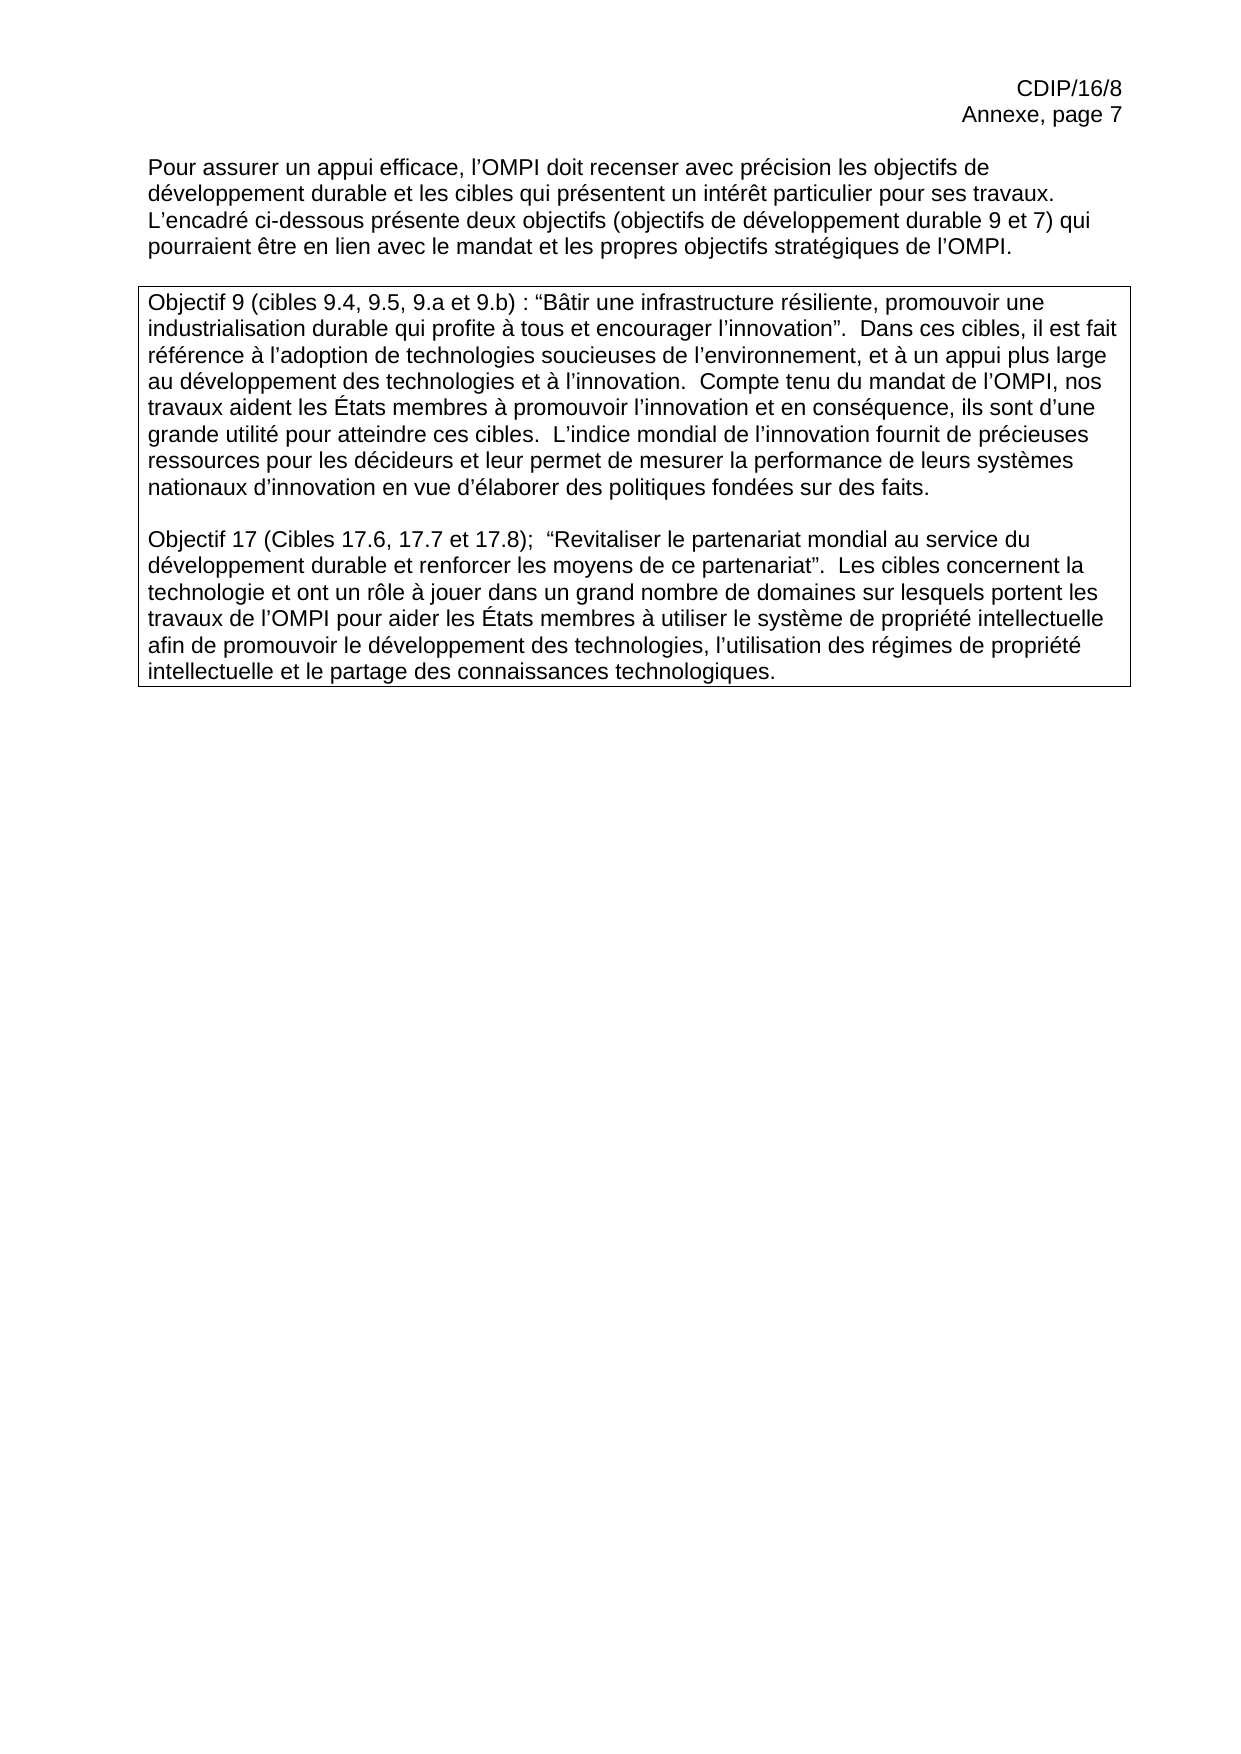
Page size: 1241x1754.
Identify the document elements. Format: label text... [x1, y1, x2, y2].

text Objectif 9 (cibles 9.4, 9.5, 9.a et 9.b) : “Bâtir une infrastructure résiliente, promouvoir une industrialisation durable qui profite à tous et encourager l’innovation”. Dans ces cibles, il est fait référence à l’adoption de technologies soucieuses de l’environnement, et à un appui plus large au développement des technologies et à l’innovation. Compte tenu du mandat de l’OMPI, nos travaux aident les États membres à promouvoir l’innovation et en conséquence, ils sont d’une grande utilité pour atteindre ces cibles. L’indice mondial de l’innovation fournit de précieuses ressources pour les décideurs et leur permet de mesurer la performance de leurs systèmes nationaux d’innovation en vue d’élaborer des politiques fondées sur des faits. [139, 287, 1130, 500]
text Pour assurer un appui efficace, l’OMPI doit recenser avec précision les objectifs de développement durable et les cibles qui présentent un intérêt particulier pour ses travaux. L’encadré ci-dessous présente deux objectifs (objectifs de développement durable 9 et 7) qui pourraient être en lien avec le mandat et les propres objectifs stratégiques de l’OMPI. [148, 154, 1122, 259]
text Objectif 17 (Cibles 17.6, 17.7 et 17.8); “Revitaliser le partenariat mondial au service du développement durable et renforcer les moyens de ce partenariat”. Les cibles concernent la technologie et ont un rôle à jouer dans un grand nombre de domaines sur lesquels portent les travaux de l’OMPI pour aider les États membres à utiliser le système de propriété intellectuelle afin de promouvoir le développement des technologies, l’utilisation des régimes de propriété intellectuelle et le partage des connaissances technologiques. [139, 523, 1130, 686]
